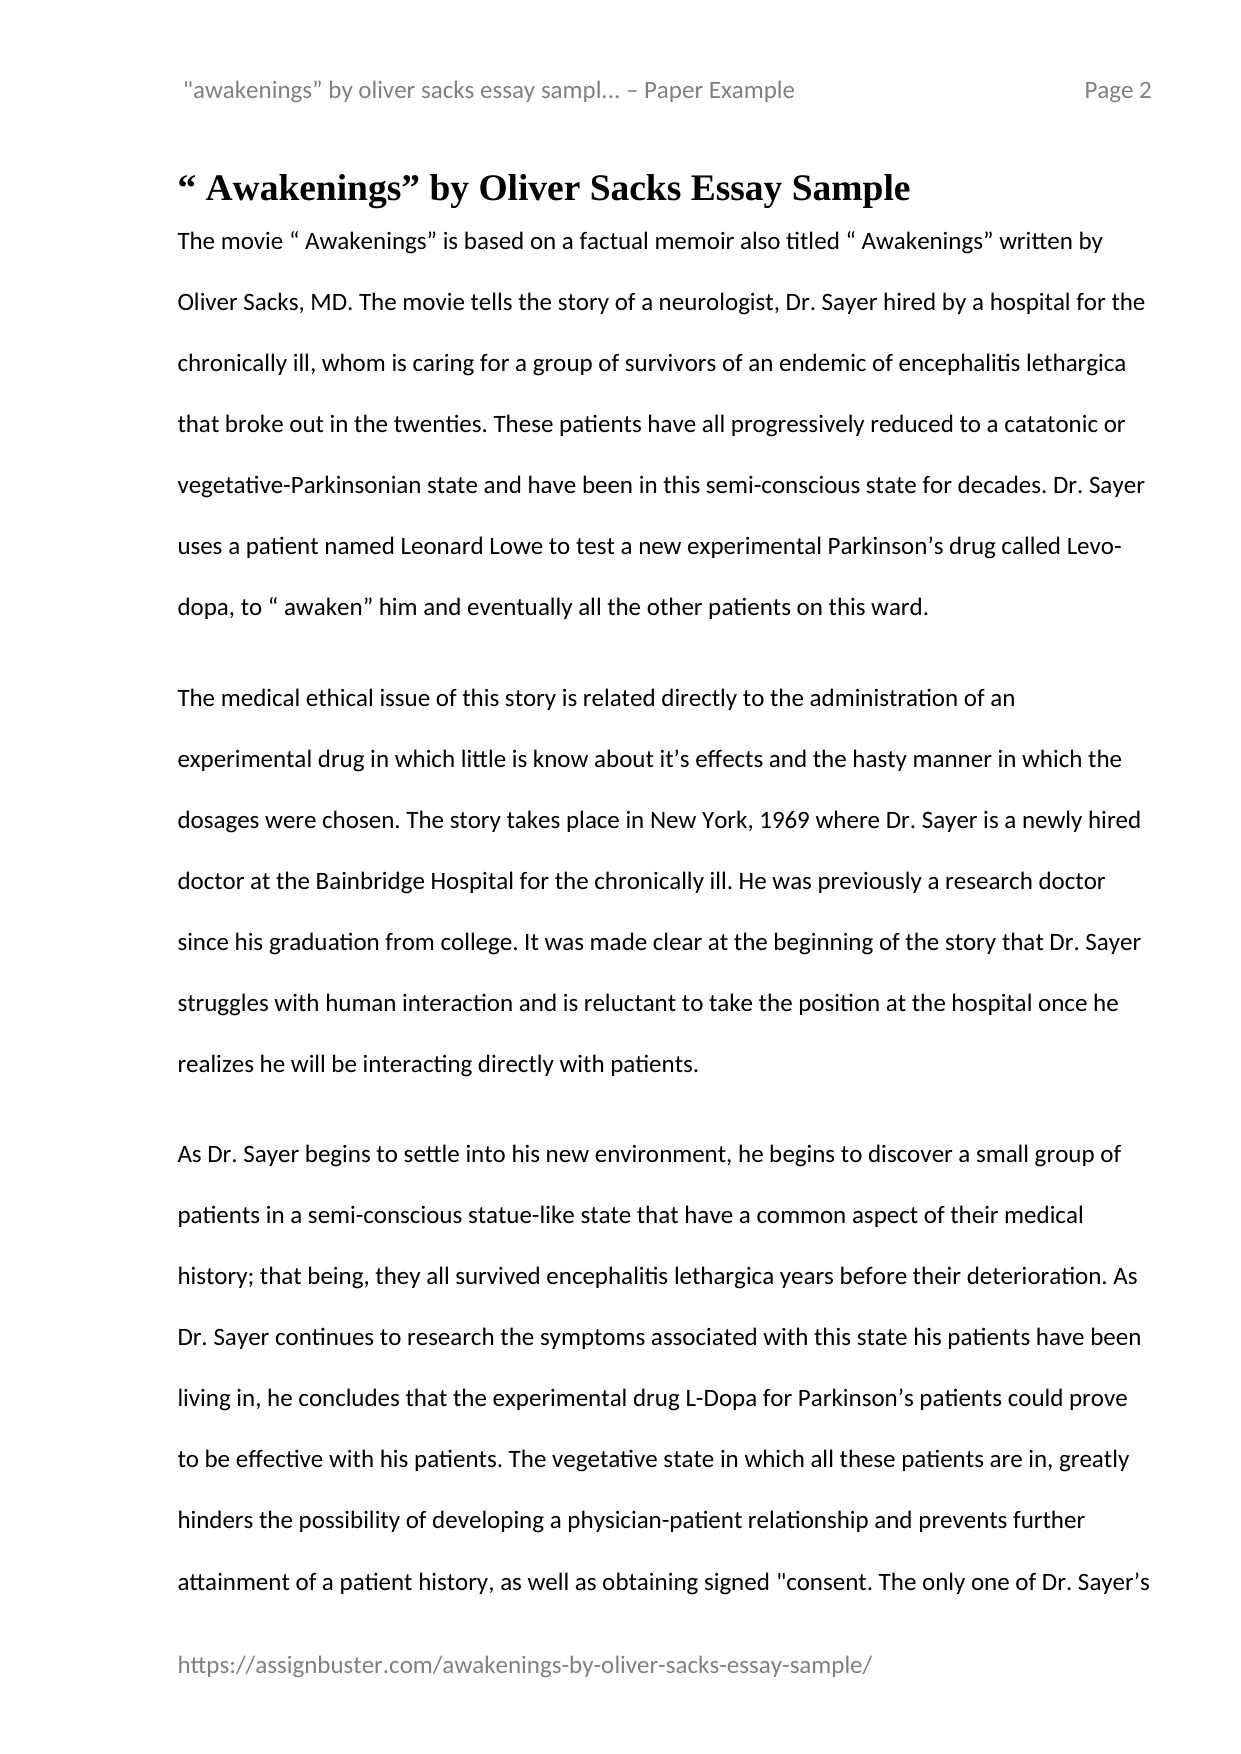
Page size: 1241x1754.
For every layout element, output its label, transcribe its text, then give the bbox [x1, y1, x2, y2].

text The movie “ Awakenings” is based on a factual memoir also titled “ Awakenings” written by Oliver Sacks, MD. The movie tells the story of a neurologist, Dr. Sayer hired by a hospital for the chronically ill, whom is caring for a group of survivors of an endemic of encephalitis lethargica that broke out in the twenties. These patients have all progressively reduced to a catatonic or vegetative-Parkinsonian state and have been in this semi-conscious state for decades. Dr. Sayer uses a patient named Leonard Lowe to test a new experimental Parkinson’s drug called Levo-dopa, to “ awaken” him and eventually all the other patients on this ward. [177, 225, 1152, 622]
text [177, 1138, 1152, 1596]
text The medical ethical issue of this story is related directly to the administration of an experimental drug in which little is know about it’s effects and the hasty manner in which the dosages were chosen. The story takes place in New York, 1969 where Dr. Sayer is a newly hired doctor at the Bainbridge Hospital for the chronically ill. He was previously a research doctor since his graduation from college. It was made clear at the beginning of the story that Dr. Sayer struggles with human interaction and is reluctant to take the position at the hospital once he realizes he will be interacting directly with patients. [177, 682, 1152, 1078]
subtitle “ Awakenings” by Oliver Sacks Essay Sample [177, 166, 1152, 209]
